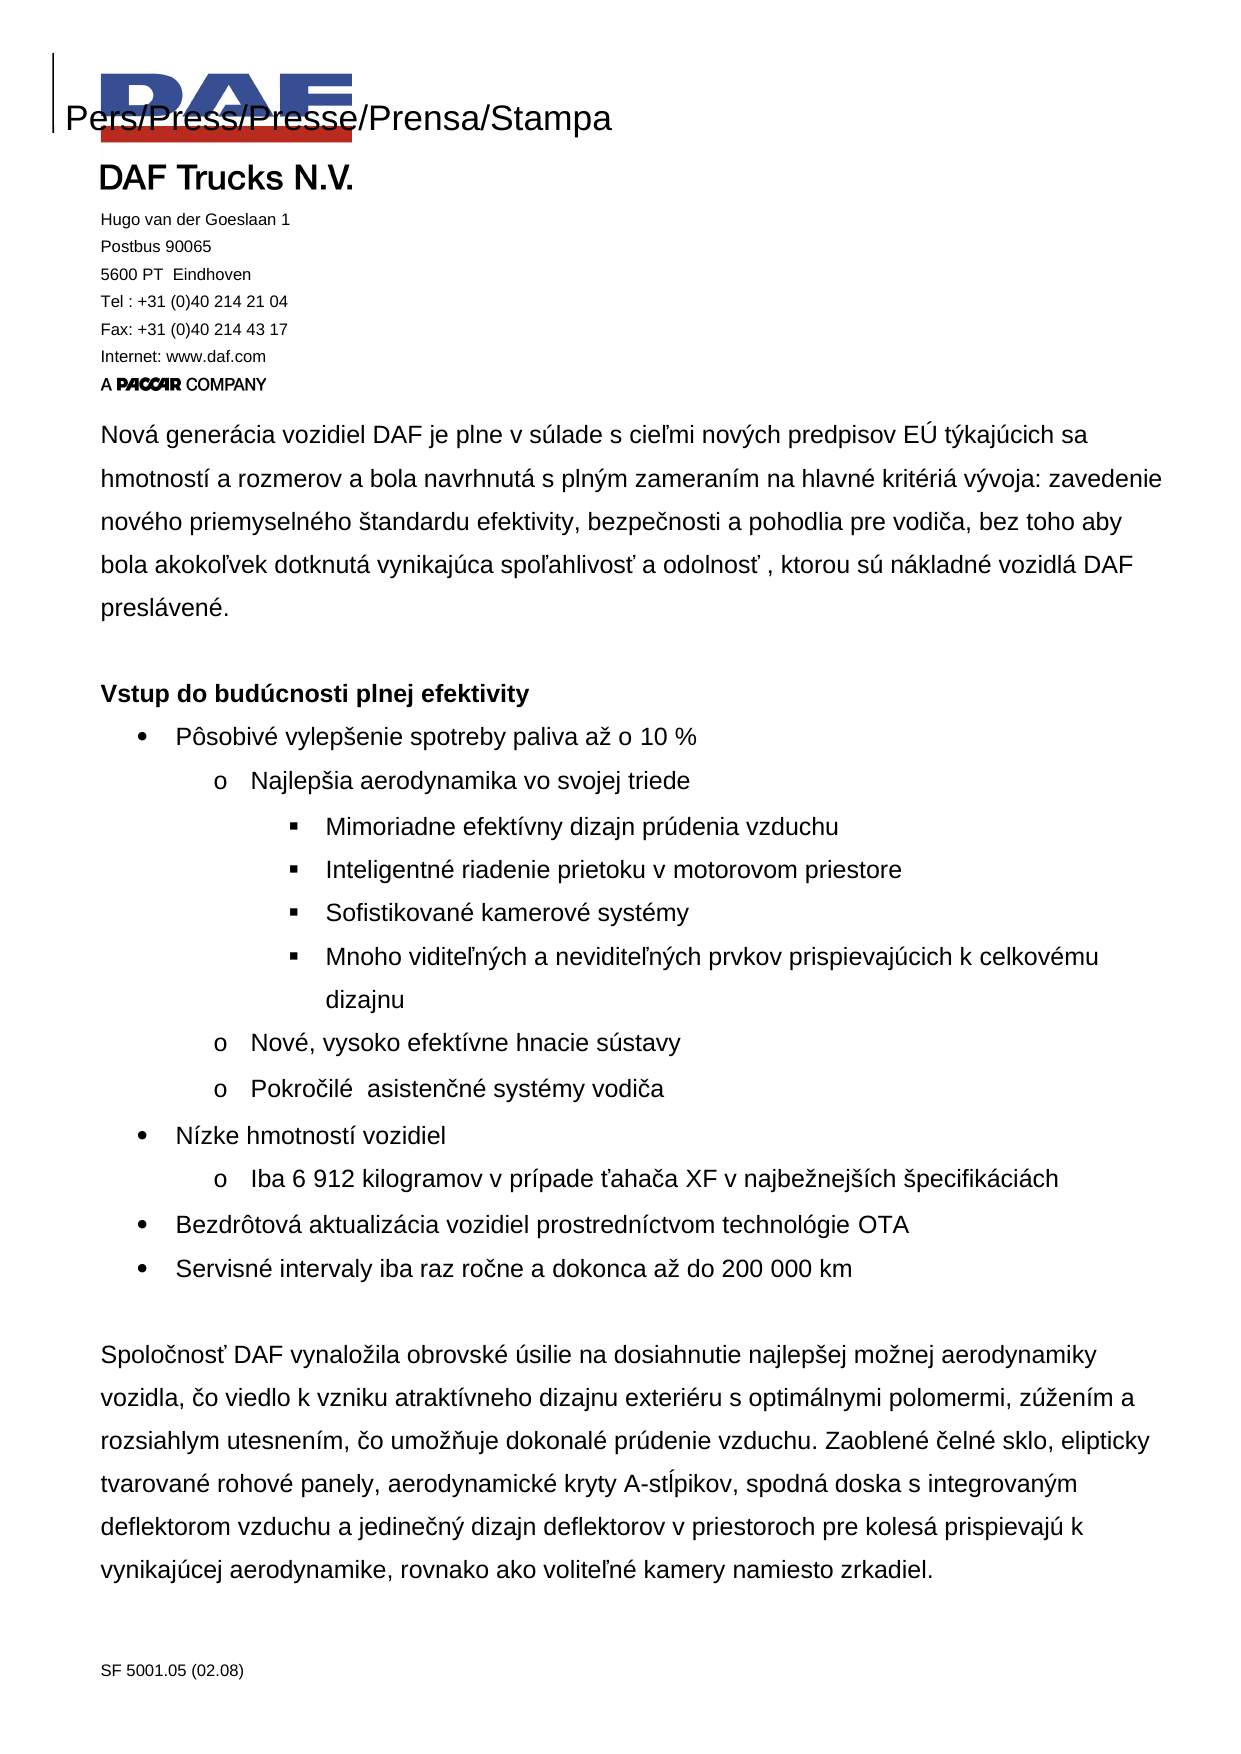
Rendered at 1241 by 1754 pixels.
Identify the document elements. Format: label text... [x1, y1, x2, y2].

list Pôsobivé vylepšenie spotreby paliva až o 10 % [138, 722, 1169, 751]
list Mnoho viditeľných a neviditeľných prvkov prispievajúcich k celkovému dizajnu [288, 942, 1169, 1014]
list Bezdrôtová aktualizácia vozidiel prostredníctvom technológie OTA [138, 1210, 1169, 1239]
list Sofistikované kamerové systémy [288, 898, 1169, 927]
list Inteligentné riadenie prietoku v motorovom priestore [288, 855, 1169, 884]
text Vstup do budúcnosti plnej efektivity [100, 679, 1169, 708]
picture [343, 121, 352, 128]
list Servisné intervaly iba raz ročne a dokonca až do 200 000 km [138, 1253, 1169, 1282]
list Mimoriadne efektívny dizajn prúdenia vzduchu [288, 812, 1169, 841]
list Pokročilé asistenčné systémy vodiča [213, 1074, 1169, 1105]
text Nová generácia vozidiel DAF je plne v súlade s cieľmi nových predpisov EÚ týkajúcich sa hmotností a rozmerov a bola navrhnutá s plným zameraním na hlavné kritériá vývoja: zavedenie nového priemyselného štandardu efektivity, bezpečnosti a pohodlia pre vodiča, bez toho aby bola akokoľvek dotknutá vynikajúca spoľahlivosť a odolnosť , ktorou sú nákladné vozidlá DAF preslávené. [100, 421, 1169, 622]
text Spoločnosť DAF vynaložila obrovské úsilie na dosiahnutie najlepšej možnej aerodynamiky vozidla, čo viedlo k vzniku atraktívneho dizajnu exteriéru s optimálnymi polomermi, zúžením a rozsiahlym utesnením, čo umožňuje dokonalé prúdenie vzduchu. Zaoblené čelné sklo, elipticky tvarované rohové panely, aerodynamické kryty A-stĺpikov, spodná doska s integrovaným deflektorom vzduchu a jedinečný dizajn deflektorov v priestoroch pre kolesá prispievajú k vynikajúcej aerodynamike, rovnako ako voliteľné kamery namiesto zrkadiel. [100, 1340, 1169, 1584]
list Iba 6 912 kilogramov v prípade ťahača XF v najbežnejších špecifikáciách [213, 1164, 1169, 1195]
list Nové, vysoko efektívne hnacie sústavy [213, 1028, 1169, 1059]
picture [100, 377, 267, 391]
picture [100, 73, 352, 190]
picture [343, 113, 352, 119]
list Najlepšia aerodynamika vo svojej triede [213, 766, 1169, 797]
list Nízke hmotností vozidiel [138, 1121, 1169, 1149]
